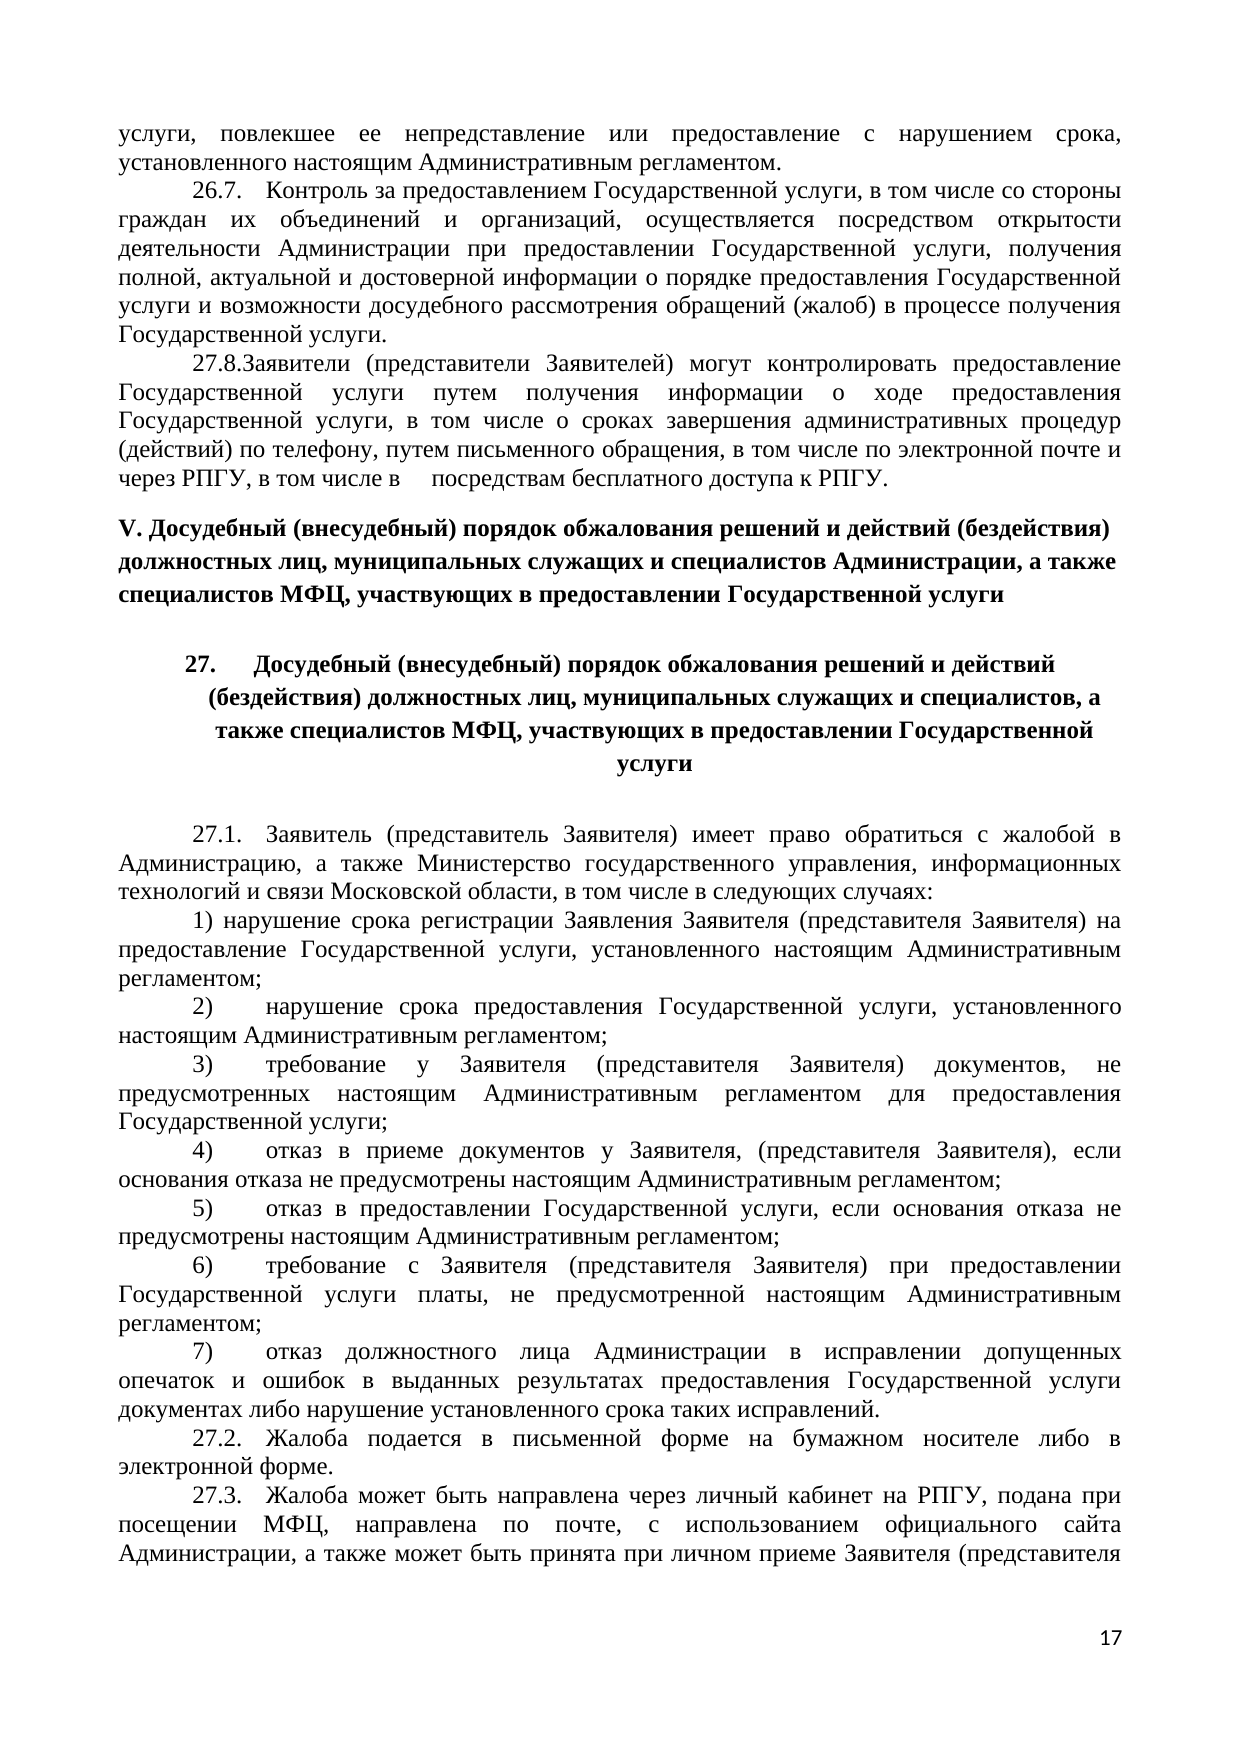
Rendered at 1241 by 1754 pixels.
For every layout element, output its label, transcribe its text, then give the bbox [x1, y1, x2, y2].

text 27.8.Заявители (представители Заявителей) могут контролировать предоставление Государственной услуги путем получения информации о ходе предоставления Государственной услуги, в том числе о сроках завершения административных процедур (действий) по телефону, путем письменного обращения, в том числе по электронной почте и через РПГУ, в том числе в посредствам бесплатного доступа к РПГУ. [118, 348, 1122, 492]
text 1) нарушение срока регистрации Заявления Заявителя (представителя Заявителя) на предоставление Государственной услуги, установленного настоящим Административным регламентом; [118, 905, 1122, 991]
text V. Досудебный (внесудебный) порядок обжалования решений и действий (бездействия) должностных лиц, муниципальных служащих и специалистов Администрации, а также специалистов МФЦ, участвующих в предоставлении Государственной услуги [118, 513, 1122, 607]
text Заявитель (представитель Заявителя) имеет право обратиться с жалобой в Администрацию, а также Министерство государственного управления, информационных технологий и связи Московской области, в том числе в следующих случаях: [118, 819, 1122, 905]
text Жалоба подается в письменной форме на бумажном носителе либо в электронной форме. [118, 1423, 1122, 1480]
text 2) нарушение срока предоставления Государственной услуги, установленного настоящим Административным регламентом; [118, 991, 1122, 1049]
text 6) требование с Заявителя (представителя Заявителя) при предоставлении Государственной услуги платы, не предусмотренной настоящим Административным регламентом; [118, 1250, 1122, 1336]
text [118, 118, 1122, 176]
text 7) отказ должностного лица Администрации в исправлении допущенных опечаток и ошибок в выданных результатах предоставления Государственной услуги документах либо нарушение установленного срока таких исправлений. [118, 1336, 1122, 1423]
text Досудебный (внесудебный) порядок обжалования решений и действий (бездействия) должностных лиц, муниципальных служащих и специалистов, а также специалистов МФЦ, участвующих в предоставлении Государственной услуги [118, 649, 1122, 777]
text Контроль за предоставлением Государственной услуги, в том числе со стороны граждан их объединений и организаций, осуществляется посредством открытости деятельности Администрации при предоставлении Государственной услуги, получения полной, актуальной и достоверной информации о порядке предоставления Государственной услуги и возможности досудебного рассмотрения обращений (жалоб) в процессе получения Государственной услуги. [118, 176, 1122, 348]
text 3) требование у Заявителя (представителя Заявителя) документов, не предусмотренных настоящим Административным регламентом для предоставления Государственной услуги; [118, 1049, 1122, 1135]
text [118, 1480, 1122, 1566]
text 5) отказ в предоставлении Государственной услуги, если основания отказа не предусмотрены настоящим Административным регламентом; [118, 1193, 1122, 1250]
text 4) отказ в приеме документов у Заявителя, (представителя Заявителя), если основания отказа не предусмотрены настоящим Административным регламентом; [118, 1135, 1122, 1193]
